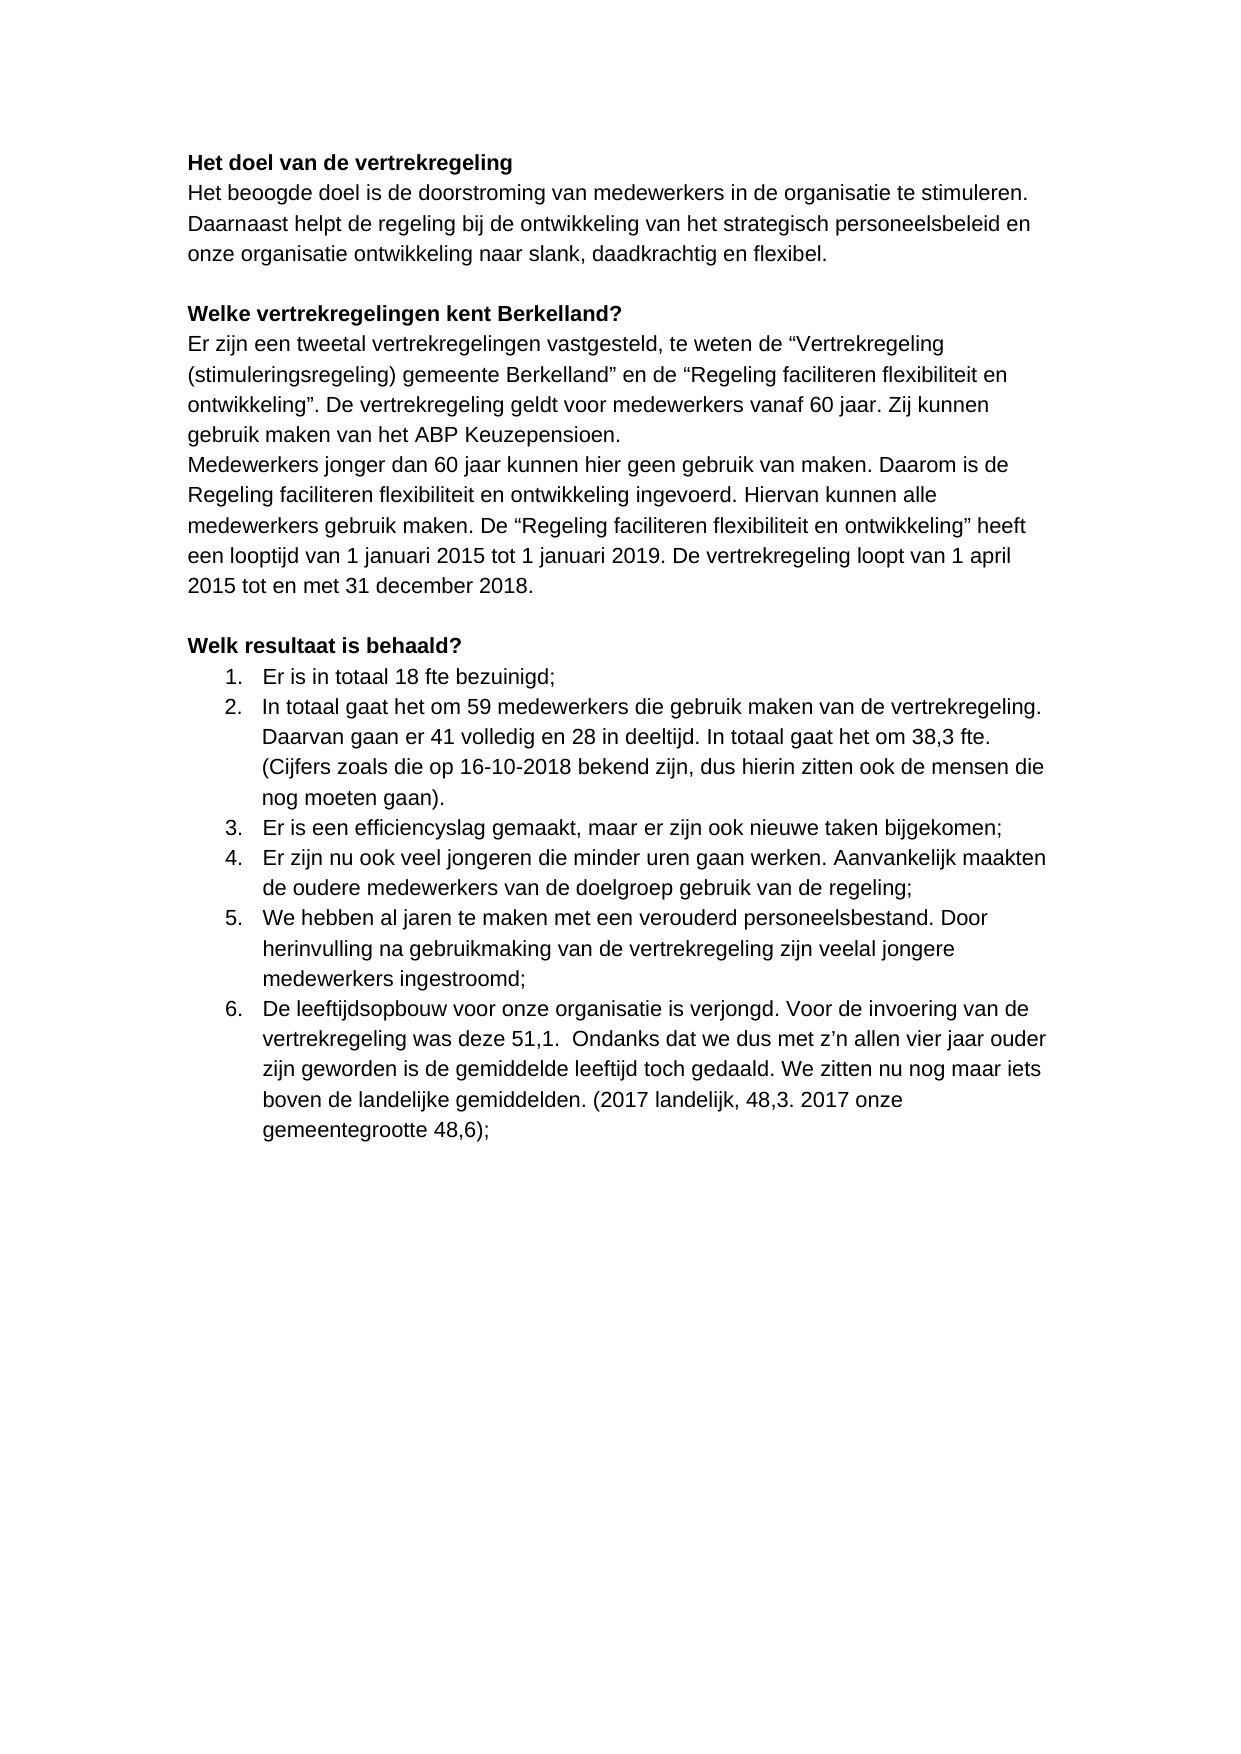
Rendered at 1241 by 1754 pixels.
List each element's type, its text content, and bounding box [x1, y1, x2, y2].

text Welk resultaat is behaald? [187, 633, 1053, 658]
list We hebben al jaren te maken met een verouderd personeelsbestand. Door herinvulling na gebruikmaking van de vertrekregeling zijn veelal jongere medewerkers ingestroomd; [225, 905, 1053, 991]
text Medewerkers jonger dan 60 jaar kunnen hier geen gebruik van maken. Daarom is de Regeling faciliteren flexibiliteit en ontwikkeling ingevoerd. Hiervan kunnen alle medewerkers gebruik maken. De “Regeling faciliteren flexibiliteit en ontwikkeling” heeft een looptijd van 1 januari 2015 tot 1 januari 2019. De vertrekregeling loopt van 1 april 2015 tot en met 31 december 2018. [187, 452, 1053, 598]
text Het beoogde doel is de doorstroming van medewerkers in de organisatie te stimuleren. Daarnaast helpt de regeling bij de ontwikkeling van het strategisch personeelsbeleid en onze organisatie ontwikkeling naar slank, daadkrachtig en flexibel. [187, 180, 1053, 266]
list Er zijn nu ook veel jongeren die minder uren gaan werken. Aanvankelijk maakten de oudere medewerkers van de doelgroep gebruik van de regeling; [225, 845, 1053, 900]
text Het doel van de vertrekregeling [187, 150, 1053, 175]
list Er is in totaal 18 fte bezuinigd; [225, 663, 1053, 689]
text Welke vertrekregelingen kent Berkelland? [187, 301, 1053, 326]
list De leeftijdsopbouw voor onze organisatie is verjongd. Voor de invoering van de vertrekregeling was deze 51,1. Ondanks dat we dus met z’n allen vier jaar ouder zijn geworden is de gemiddelde leeftijd toch gedaald. We zitten nu nog maar iets boven de landelijke gemiddelden. (2017 landelijk, 48,3. 2017 onze gemeentegrootte 48,6); [225, 996, 1053, 1142]
text Er zijn een tweetal vertrekregelingen vastgesteld, te weten de “Vertrekregeling (stimuleringsregeling) gemeente Berkelland” en de “Regeling faciliteren flexibiliteit en ontwikkeling”. De vertrekregeling geldt voor medewerkers vanaf 60 jaar. Zij kunnen gebruik maken van het ABP Keuzepensioen. [187, 331, 1053, 447]
list In totaal gaat het om 59 medewerkers die gebruik maken van de vertrekregeling. Daarvan gaan er 41 volledig en 28 in deeltijd. In totaal gaat het om 38,3 fte. (Cijfers zoals die op 16-10-2018 bekend zijn, dus hierin zitten ook de mensen die nog moeten gaan). [224, 694, 1053, 809]
list Er is een efficiencyslag gemaakt, maar er zijn ook nieuwe taken bijgekomen; [225, 814, 1053, 840]
